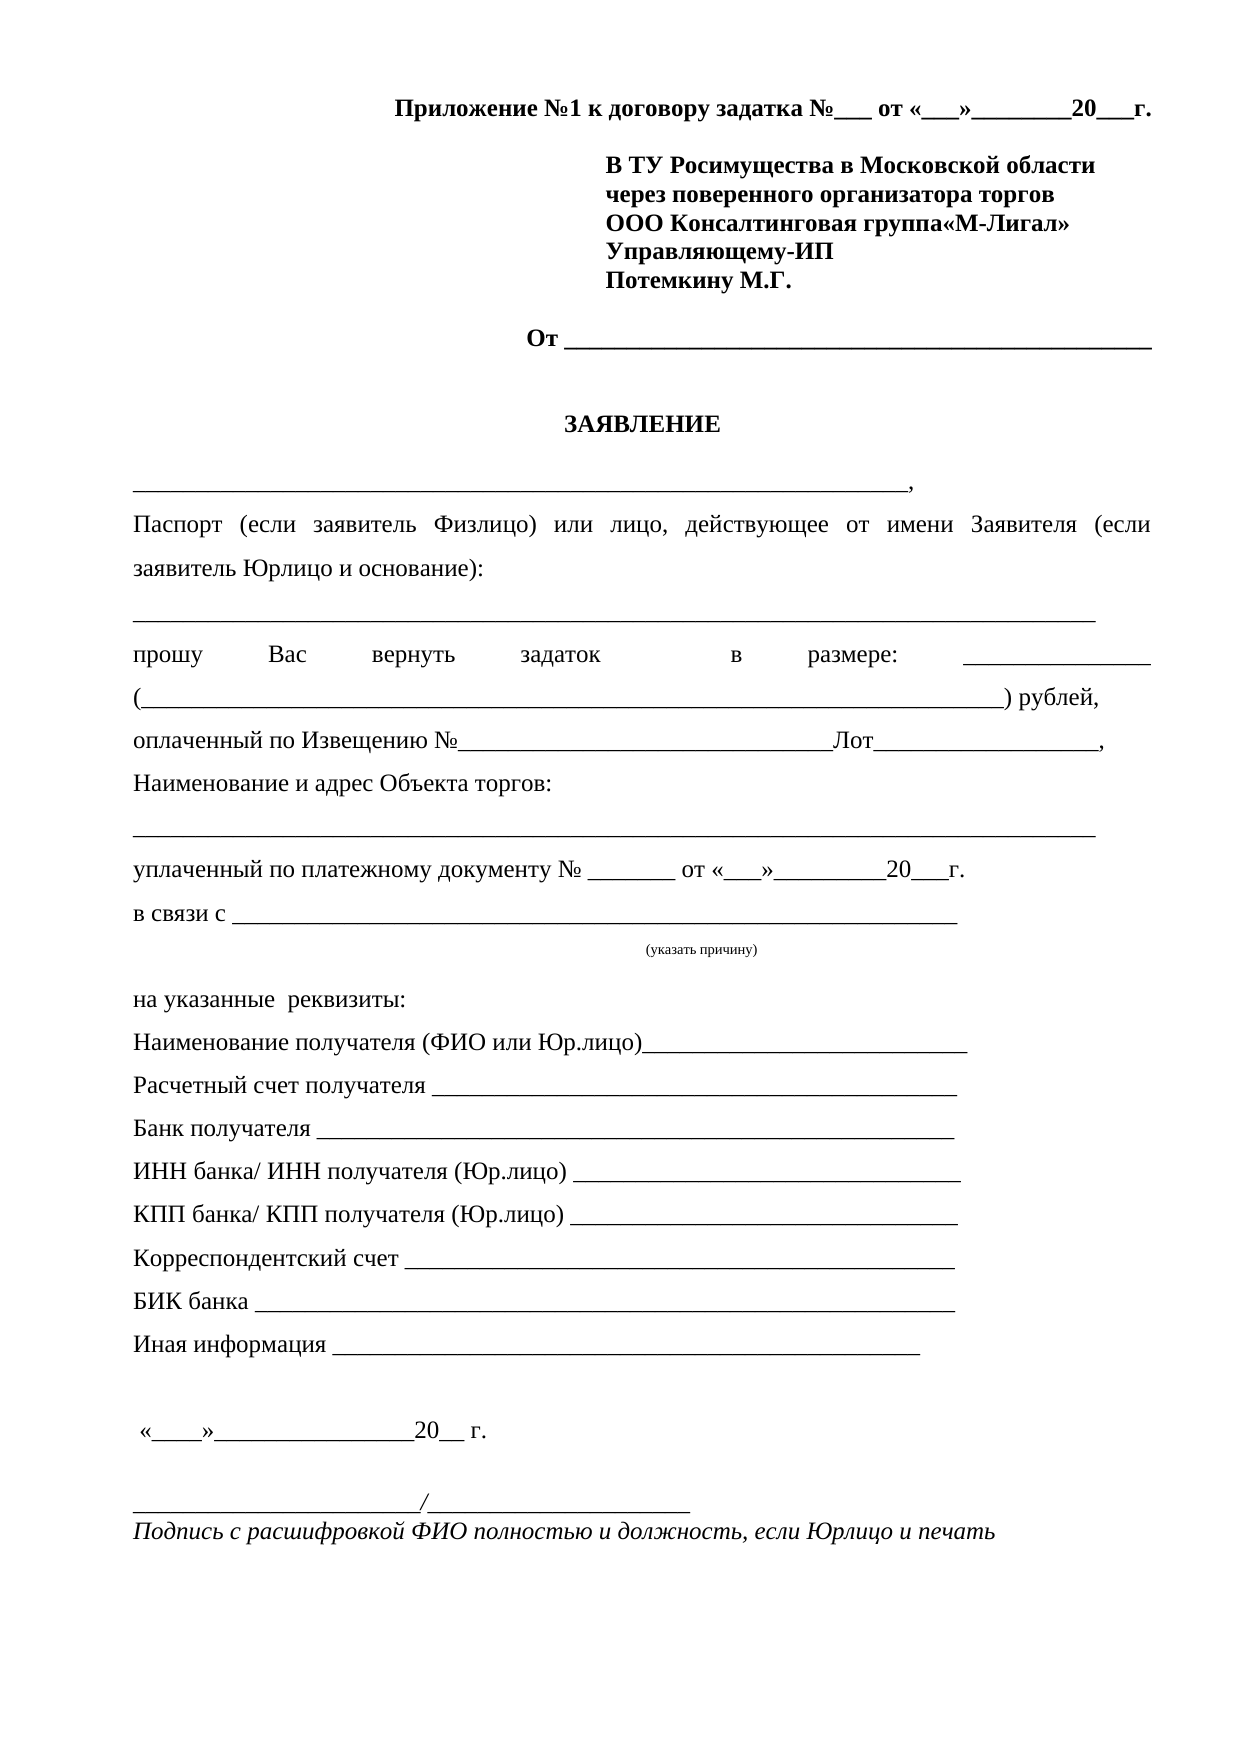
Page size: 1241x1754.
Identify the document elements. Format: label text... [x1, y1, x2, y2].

text прошу Вас вернуть задаток в размере: _______________ (_____________________________________________________________________) рублей, [133, 639, 1152, 711]
text Наименование получателя (ФИО или Юр.лицо)__________________________ [133, 1027, 1152, 1056]
text уплаченный по платежному документу № _______ от «___»_________20___г. [133, 854, 1152, 883]
text «____»________________20__ г. [133, 1415, 1152, 1444]
text ИНН банка/ ИНН получателя (Юр.лицо) _______________________________ [133, 1156, 1152, 1185]
text Корреспондентский счет ____________________________________________ [133, 1243, 1152, 1271]
text в связи с __________________________________________________________ [133, 898, 1152, 926]
text В ТУ Росимущества в Московской области [133, 150, 1152, 179]
text ЗАЯВЛЕНИЕ [133, 409, 1152, 438]
text Управляющему-ИП [133, 236, 1152, 265]
text (указать причину) [133, 941, 1152, 969]
text на указанные реквизиты: [133, 984, 1152, 1013]
text БИК банка ________________________________________________________ [133, 1286, 1152, 1314]
text КПП банка/ КПП получателя (Юр.лицо) _______________________________ [133, 1199, 1152, 1228]
text ООО Консалтинговая группа«М-Лигал» [133, 208, 1152, 236]
text Паспорт (если заявитель Физлицо) или лицо, действующее от имени Заявителя (если заявитель Юрлицо и основание): [133, 509, 1152, 581]
text Приложение №1 к договору задатка №___ от «___»________20___г. [133, 93, 1152, 121]
text Подпись с расшифровкой ФИО полностью и должность, если Юрлицо и печать [133, 1516, 1152, 1544]
text через поверенного организатора торгов [133, 179, 1152, 208]
text _______________________/_____________________ [133, 1487, 1152, 1516]
text Банк получателя ___________________________________________________ [133, 1113, 1152, 1142]
text Иная информация _______________________________________________ [133, 1329, 1152, 1358]
text _____________________________________________________________________________ [133, 596, 1152, 624]
text оплаченный по Извещению №______________________________Лот__________________, Наименование и адрес Объекта торгов: _____________________________________________________________________________ [133, 725, 1152, 840]
text Потемкину М.Г. [133, 265, 1152, 294]
text От _______________________________________________ [133, 323, 1152, 351]
text Расчетный счет получателя __________________________________________ [133, 1070, 1152, 1099]
text ______________________________________________________________, [133, 466, 1152, 495]
